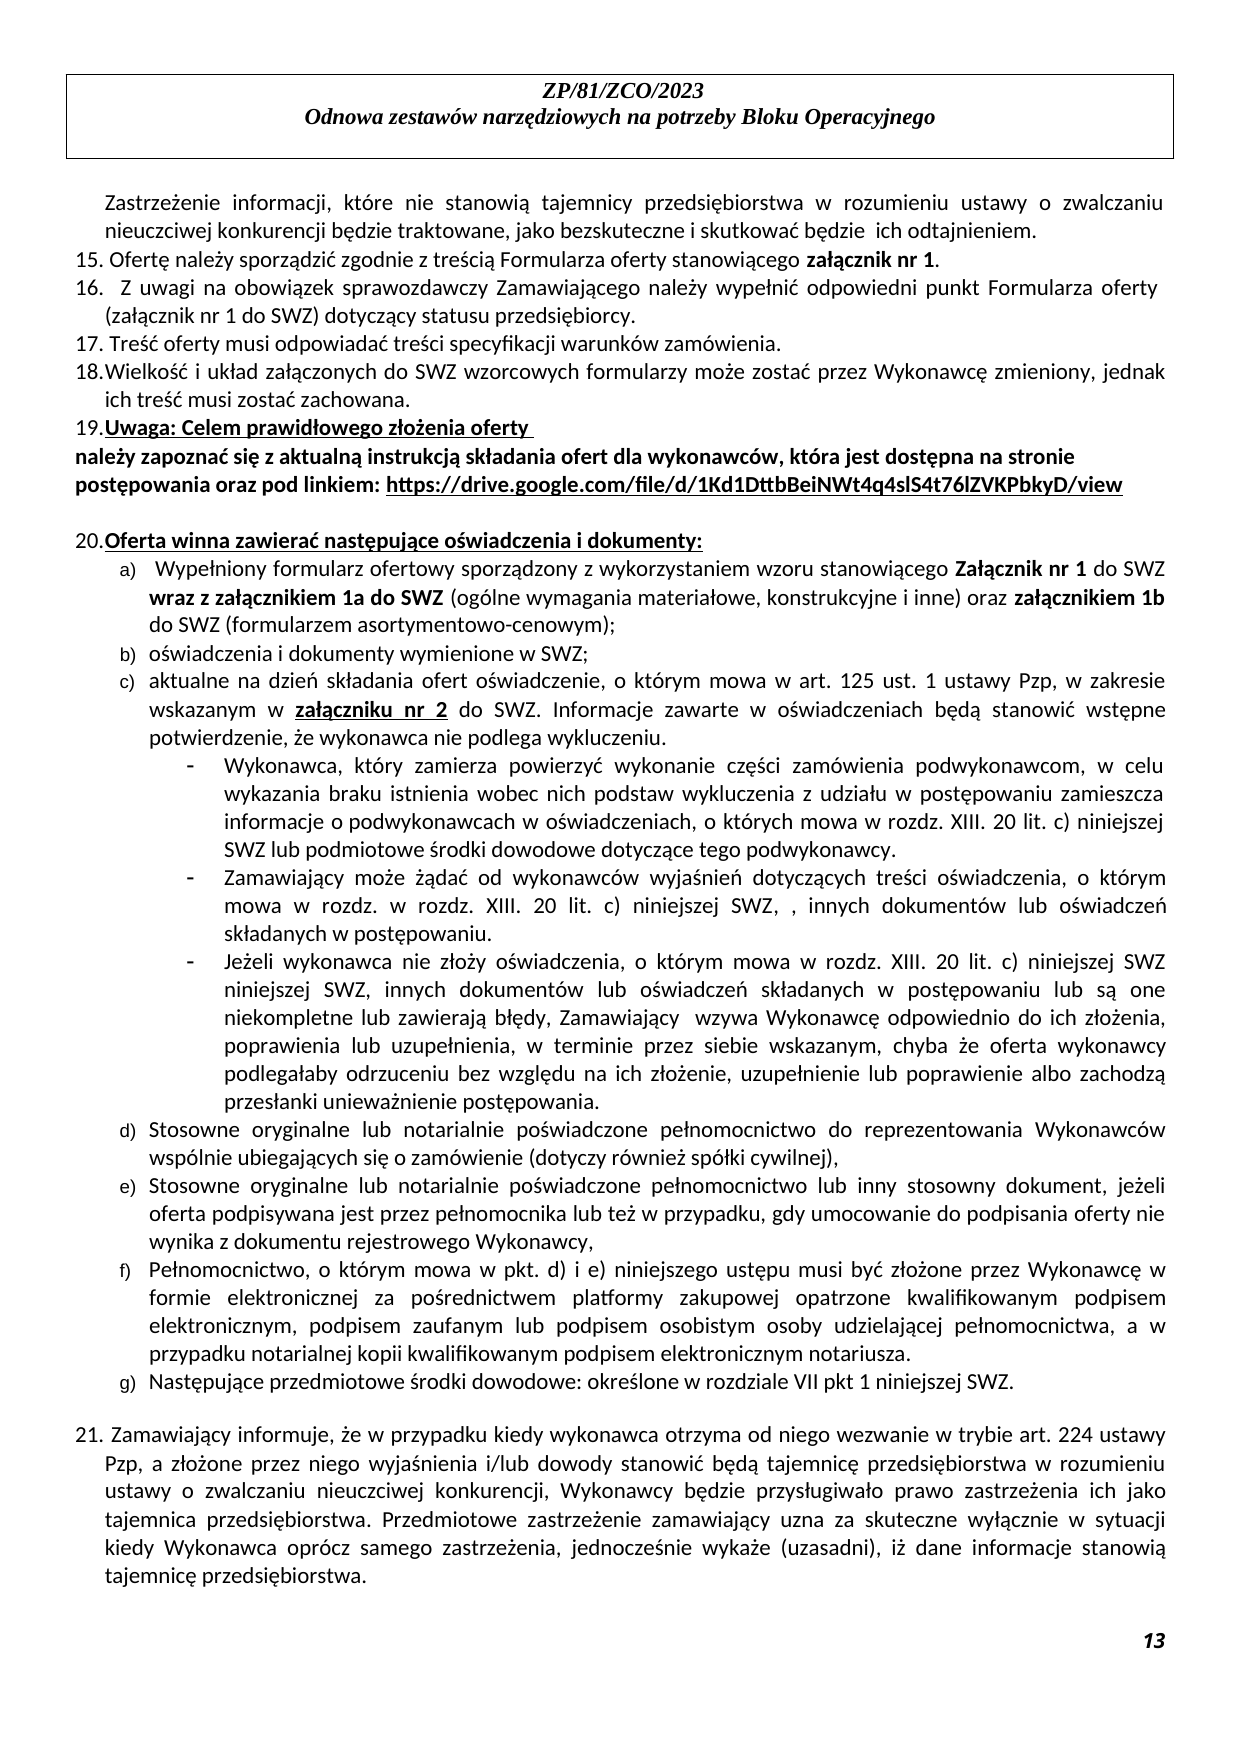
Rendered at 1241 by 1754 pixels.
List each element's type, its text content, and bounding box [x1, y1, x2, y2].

text należy zapoznać się z aktualną instrukcją składania ofert dla wykonawców, która jest dostępna na stronie postępowania oraz pod linkiem: https://drive.google.com/file/d/1Kd1DttbBeiNWt4q4slS4t76lZVKPbkyD/view [75, 442, 1165, 498]
text Zastrzeżenie informacji, które nie stanowią tajemnicy przedsiębiorstwa w rozumieniu ustawy o zwalczaniu nieuczciwej konkurencji będzie traktowane, jako bezskuteczne i skutkować będzie ich odtajnieniem. [104, 188, 1165, 244]
list aktualne na dzień składania ofert oświadczenie, o którym mowa w art. 125 ust. 1 ustawy Pzp, w zakresie wskazanym w załączniku nr 2 do SWZ. Informacje zawarte w oświadczeniach będą stanowić wstępne potwierdzenie, że wykonawca nie podlega wykluczeniu. [119, 667, 1168, 751]
list Zamawiający informuje, że w przypadku kiedy wykonawca otrzyma od niego wezwanie w trybie art. 224 ustawy Pzp, a złożone przez niego wyjaśnienia i/lub dowody stanowić będą tajemnicę przedsiębiorstwa w rozumieniu ustawy o zwalczaniu nieuczciwej konkurencji, Wykonawcy będzie przysługiwało prawo zastrzeżenia ich jako tajemnica przedsiębiorstwa. Przedmiotowe zastrzeżenie zamawiający uzna za skuteczne wyłącznie w sytuacji kiedy Wykonawca oprócz samego zastrzeżenia, jednocześnie wykaże (uzasadni), iż dane informacje stanowią tajemnicę przedsiębiorstwa. [75, 1421, 1168, 1589]
list oświadczenia i dokumenty wymienione w SWZ; [119, 639, 1129, 667]
list Stosowne oryginalne lub notarialnie poświadczone pełnomocnictwo do reprezentowania Wykonawców wspólnie ubiegających się o zamówienie (dotyczy również spółki cywilnej), [119, 1115, 1168, 1171]
list Stosowne oryginalne lub notarialnie poświadczone pełnomocnictwo lub inny stosowny dokument, jeżeli oferta podpisywana jest przez pełnomocnika lub też w przypadku, gdy umocowanie do podpisania oferty nie wynika z dokumentu rejestrowego Wykonawcy, [119, 1171, 1168, 1255]
list Zamawiający może żądać od wykonawców wyjaśnień dotyczących treści oświadczenia, o którym mowa w rozdz. w rozdz. XIII. 20 lit. c) niniejszej SWZ, , innych dokumentów lub oświadczeń składanych w postępowaniu. [186, 863, 1168, 947]
list Następujące przedmiotowe środki dowodowe: określone w rozdziale VII pkt 1 niniejszej SWZ. [119, 1367, 1168, 1395]
text 16. Z uwagi na obowiązek sprawozdawczy Zamawiającego należy wypełnić odpowiedni punkt Formularza oferty (załącznik nr 1 do SWZ) dotyczący statusu przedsiębiorcy. [75, 273, 1168, 329]
list Oferta winna zawierać następujące oświadczenia i dokumenty: [75, 527, 1165, 554]
list Jeżeli wykonawca nie złoży oświadczenia, o którym mowa w rozdz. XIII. 20 lit. c) niniejszej SWZ niniejszej SWZ, innych dokumentów lub oświadczeń składanych w postępowaniu lub są one niekompletne lub zawierają błędy, Zamawiający wzywa Wykonawcę odpowiednio do ich złożenia, poprawienia lub uzupełnienia, w terminie przez siebie wskazanym, chyba że oferta wykonawcy podlegałaby odrzuceniu bez względu na ich złożenie, uzupełnienie lub poprawienie albo zachodzą przesłanki unieważnienie postępowania. [186, 947, 1168, 1115]
list Uwaga: Celem prawidłowego złożenia oferty [75, 413, 1165, 441]
list Wykonawca, który zamierza powierzyć wykonanie części zamówienia podwykonawcom, w celu wykazania braku istnienia wobec nich podstaw wykluczenia z udziału w postępowaniu zamieszcza informacje o podwykonawcach w oświadczeniach, o których mowa w rozdz. XIII. 20 lit. c) niniejszej SWZ lub podmiotowe środki dowodowe dotyczące tego podwykonawcy. [186, 751, 1165, 863]
text 15. Ofertę należy sporządzić zgodnie z treścią Formularza oferty stanowiącego załącznik nr 1. [75, 245, 1168, 273]
list Pełnomocnictwo, o którym mowa w pkt. d) i e) niniejszego ustępu musi być złożone przez Wykonawcę w formie elektronicznej za pośrednictwem platformy zakupowej opatrzone kwalifikowanym podpisem elektronicznym, podpisem zaufanym lub podpisem osobistym osoby udzielającej pełnomocnictwa, a w przypadku notarialnej kopii kwalifikowanym podpisem elektronicznym notariusza. [119, 1255, 1168, 1367]
text 17. Treść oferty musi odpowiadać treści specyfikacji warunków zamówienia. [75, 329, 1168, 357]
list Wielkość i układ załączonych do SWZ wzorcowych formularzy może zostać przez Wykonawcę zmieniony, jednak ich treść musi zostać zachowana. [75, 357, 1168, 413]
list Wypełniony formularz ofertowy sporządzony z wykorzystaniem wzoru stanowiącego Załącznik nr 1 do SWZ wraz z załącznikiem 1a do SWZ (ogólne wymagania materiałowe, konstrukcyjne i inne) oraz załącznikiem 1b do SWZ (formularzem asortymentowo-cenowym); [119, 554, 1165, 639]
